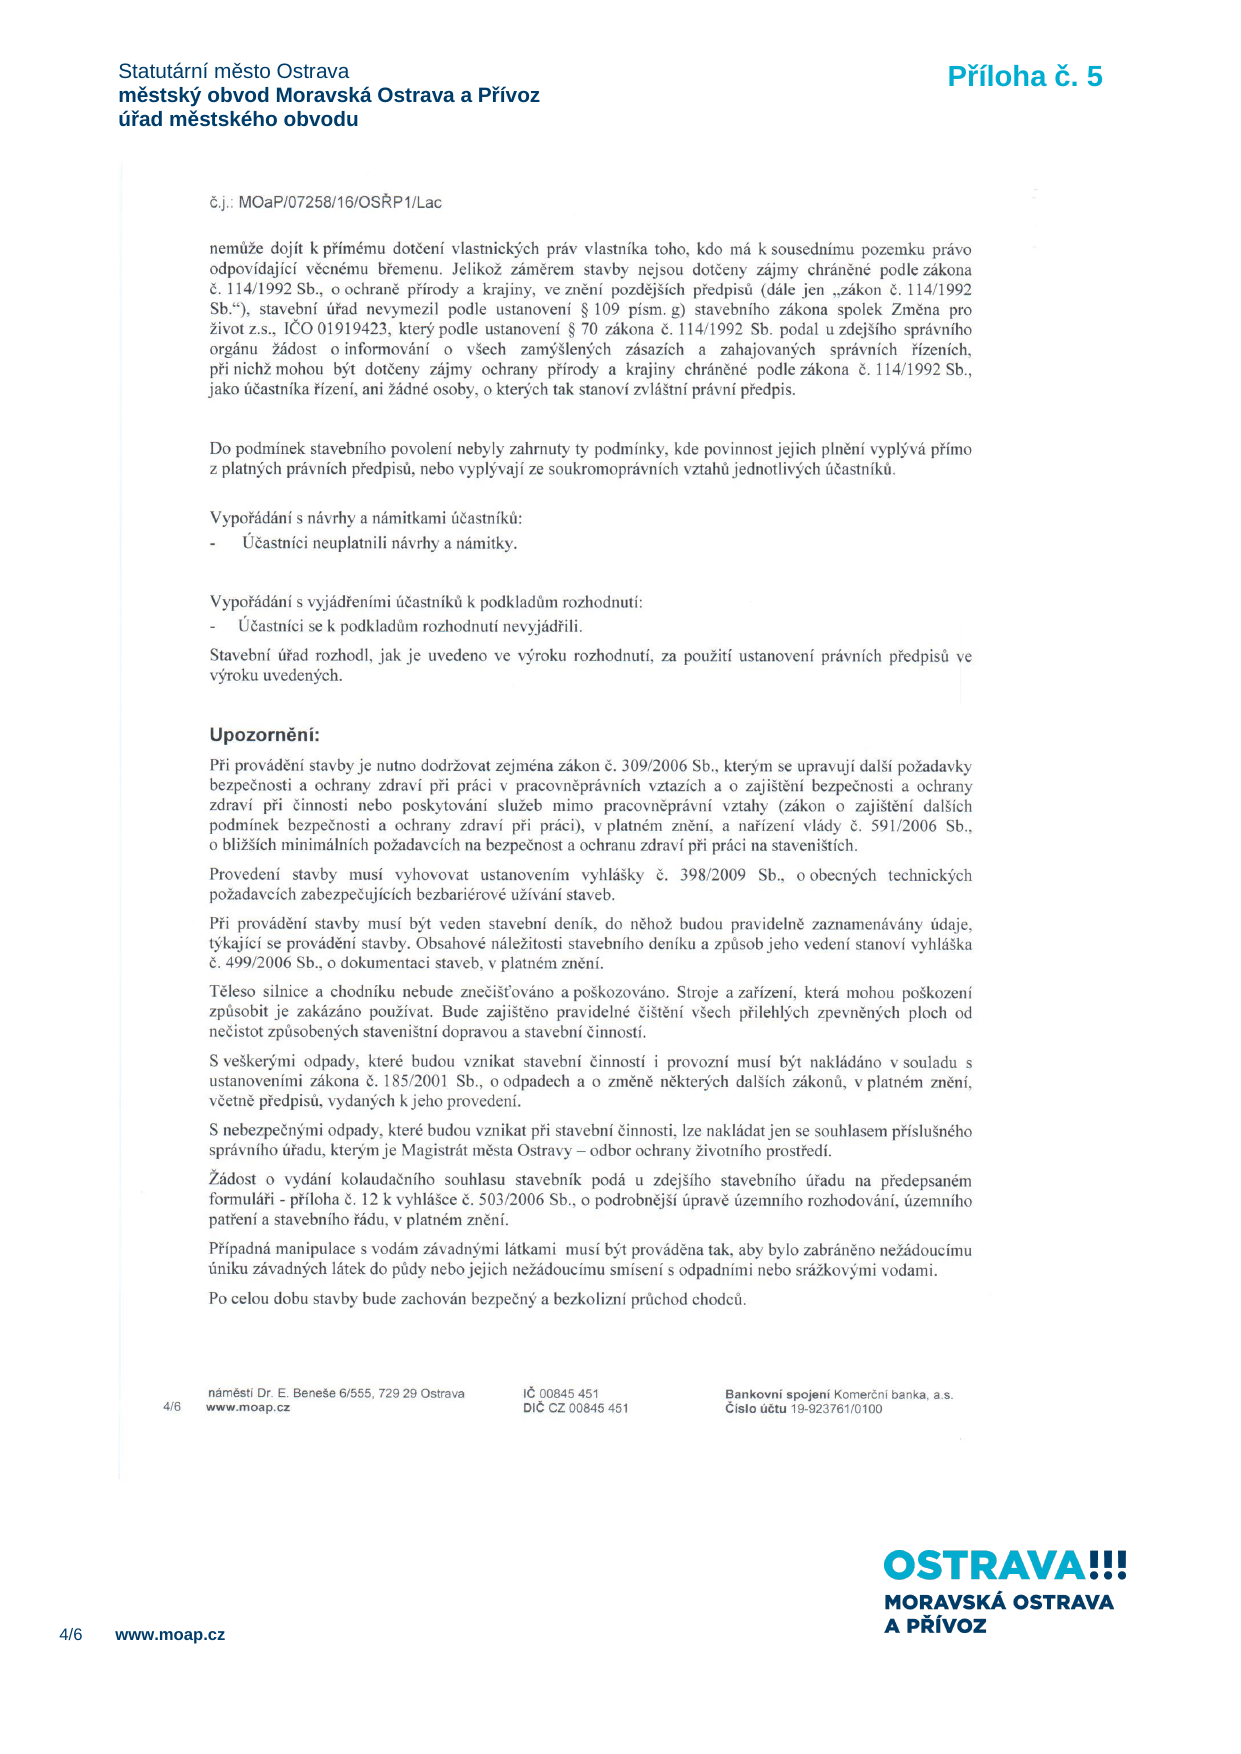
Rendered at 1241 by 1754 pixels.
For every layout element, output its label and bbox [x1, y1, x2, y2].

picture [884, 1550, 1126, 1633]
